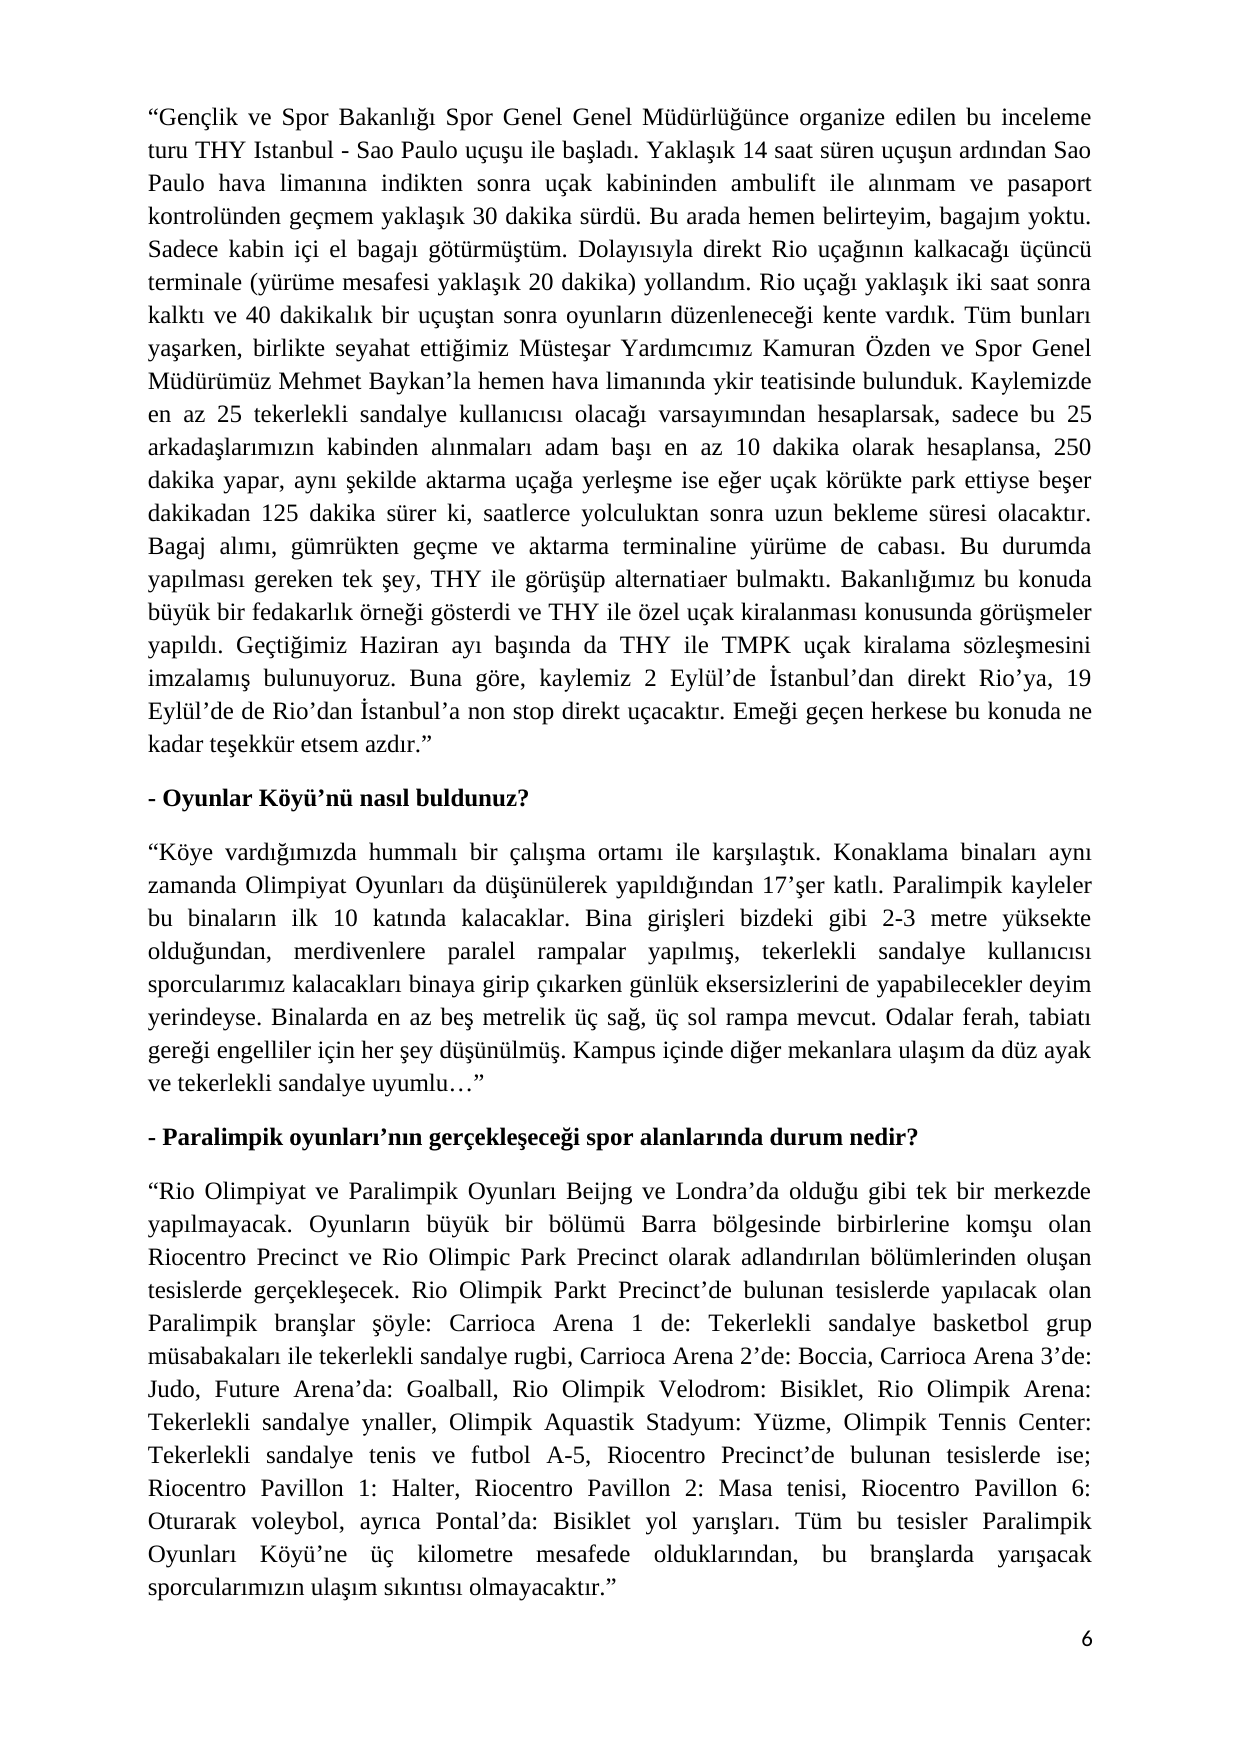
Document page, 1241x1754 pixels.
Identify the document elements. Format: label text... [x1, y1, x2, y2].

text “Gençlik ve Spor Bakanlığı Spor Genel Genel Müdürlüğünce organize edilen bu inceleme turu THY Istanbul - Sao Paulo uçuşu ile başladı. Yaklaşık 14 saat süren uçuşun ardından Sao Paulo hava limanına indikten sonra uçak kabininden ambulift ile alınmam ve pasaport kontrolünden geçmem yaklaşık 30 dakika sürdü. Bu arada hemen belirteyim, bagajım yoktu. Sadece kabin içi el bagajı götürmüştüm. Dolayısıyla direkt Rio uçağının kalkacağı üçüncü terminale (yürüme mesafesi yaklaşık 20 dakika) yollandım. Rio uçağı yaklaşık iki saat sonra kalktı ve 40 dakikalık bir uçuştan sonra oyunların düzenleneceği kente vardık. Tüm bunları yaşarken, birlikte seyahat ettiğimiz Müsteşar Yardımcımız Kamuran Özden ve Spor Genel Müdürümüz Mehmet Baykan’la hemen hava limanında kir teatisinde bulunduk. Kalemizde en az 25 tekerlekli sandalye kullanıcısı olacağı varsayımından hesaplarsak, sadece bu 25 arkadaşlarımızın kabinden alınmaları adam başı en az 10 dakika olarak hesaplansa, 250 dakika yapar, aynı şekilde aktarma uçağa yerleşme ise eğer uçak körükte park ettiyse beşer dakikadan 125 dakika sürer ki, saatlerce yolculuktan sonra uzun bekleme süresi olacaktır. Bagaj alımı, gümrükten geçme ve aktarma terminaline yürüme de cabası. Bu durumda yapılması gereken tek şey, THY ile görüşüp alternatier bulmaktı. Bakanlığımız bu konuda büyük bir fedakarlık örneği gösterdi ve THY ile özel uçak kiralanması konusunda görüşmeler yapıldı. Geçtiğimiz Haziran ayı başında da THY ile TMPK uçak kiralama sözleşmesini imzalamış bulunuyoruz. Buna göre, kalemiz 2 Eylül’de İstanbul’dan direkt Rio’ya, 19 Eylül’de de Rio’dan İstanbul’a non stop direkt uçacaktır. Emeği geçen herkese bu konuda ne kadar teşekkür etsem azdır.” [148, 102, 1093, 758]
text - Paralimpik oyunları’nın gerçekleşeceği spor alanlarında durum nedir? [148, 1122, 1093, 1151]
text - Oyunlar Köyü’nü nasıl buldunuz? [148, 783, 1093, 812]
text “Köye vardığımızda hummalı bir çalışma ortamı ile karşılaştık. Konaklama binaları aynı zamanda Olimpiyat Oyunları da düşünülerek yapıldığından 17’şer katlı. Paralimpik kaleler bu binaların ilk 10 katında kalacaklar. Bina girişleri bizdeki gibi 2-3 metre yüksekte olduğundan, merdivenlere paralel rampalar yapılmış, tekerlekli sandalye kullanıcısı sporcularımız kalacakları binaya girip çıkarken günlük eksersizlerini de yapabilecekler deyim yerindeyse. Binalarda en az beş metrelik üç sağ, üç sol rampa mevcut. Odalar ferah, tabiatı gereği engelliler için her şey düşünülmüş. Kampus içinde diğer mekanlara ulaşım da düz ayak ve tekerlekli sandalye uyumlu…” [148, 837, 1093, 1097]
text “Rio Olimpiyat ve Paralimpik Oyunları Beijng ve Londra’da olduğu gibi tek bir merkezde yapılmayacak. Oyunların büyük bir bölümü Barra bölgesinde birbirlerine komşu olan Riocentro Precinct ve Rio Olimpic Park Precinct olarak adlandırılan bölümlerinden oluşan tesislerde gerçekleşecek. Rio Olimpik Parkt Precinct’de bulunan tesislerde yapılacak olan Paralimpik branşlar şöyle: Carrioca Arena 1 de: Tekerlekli sandalye basketbol grup müsabakaları ile tekerlekli sandalye rugbi, Carrioca Arena 2’de: Boccia, Carrioca Arena 3’de: Judo, Future Arena’da: Goalball, Rio Olimpik Velodrom: Bisiklet, Rio Olimpik Arena: Tekerlekli sandalye naller, Olimpik Aquastik Stadyum: Yüzme, Olimpik Tennis Center: Tekerlekli sandalye tenis ve futbol A-5, Riocentro Precinct’de bulunan tesislerde ise; Riocentro Pavillon 1: Halter, Riocentro Pavillon 2: Masa tenisi, Riocentro Pavillon 6: Oturarak voleybol, ayrıca Pontal’da: Bisiklet yol yarışları. Tüm bu tesisler Paralimpik Oyunları Köyü’ne üç kilometre mesafede olduklarından, bu branşlarda yarışacak sporcularımızın ulaşım sıkıntısı olmayacaktır.” [148, 1176, 1093, 1601]
